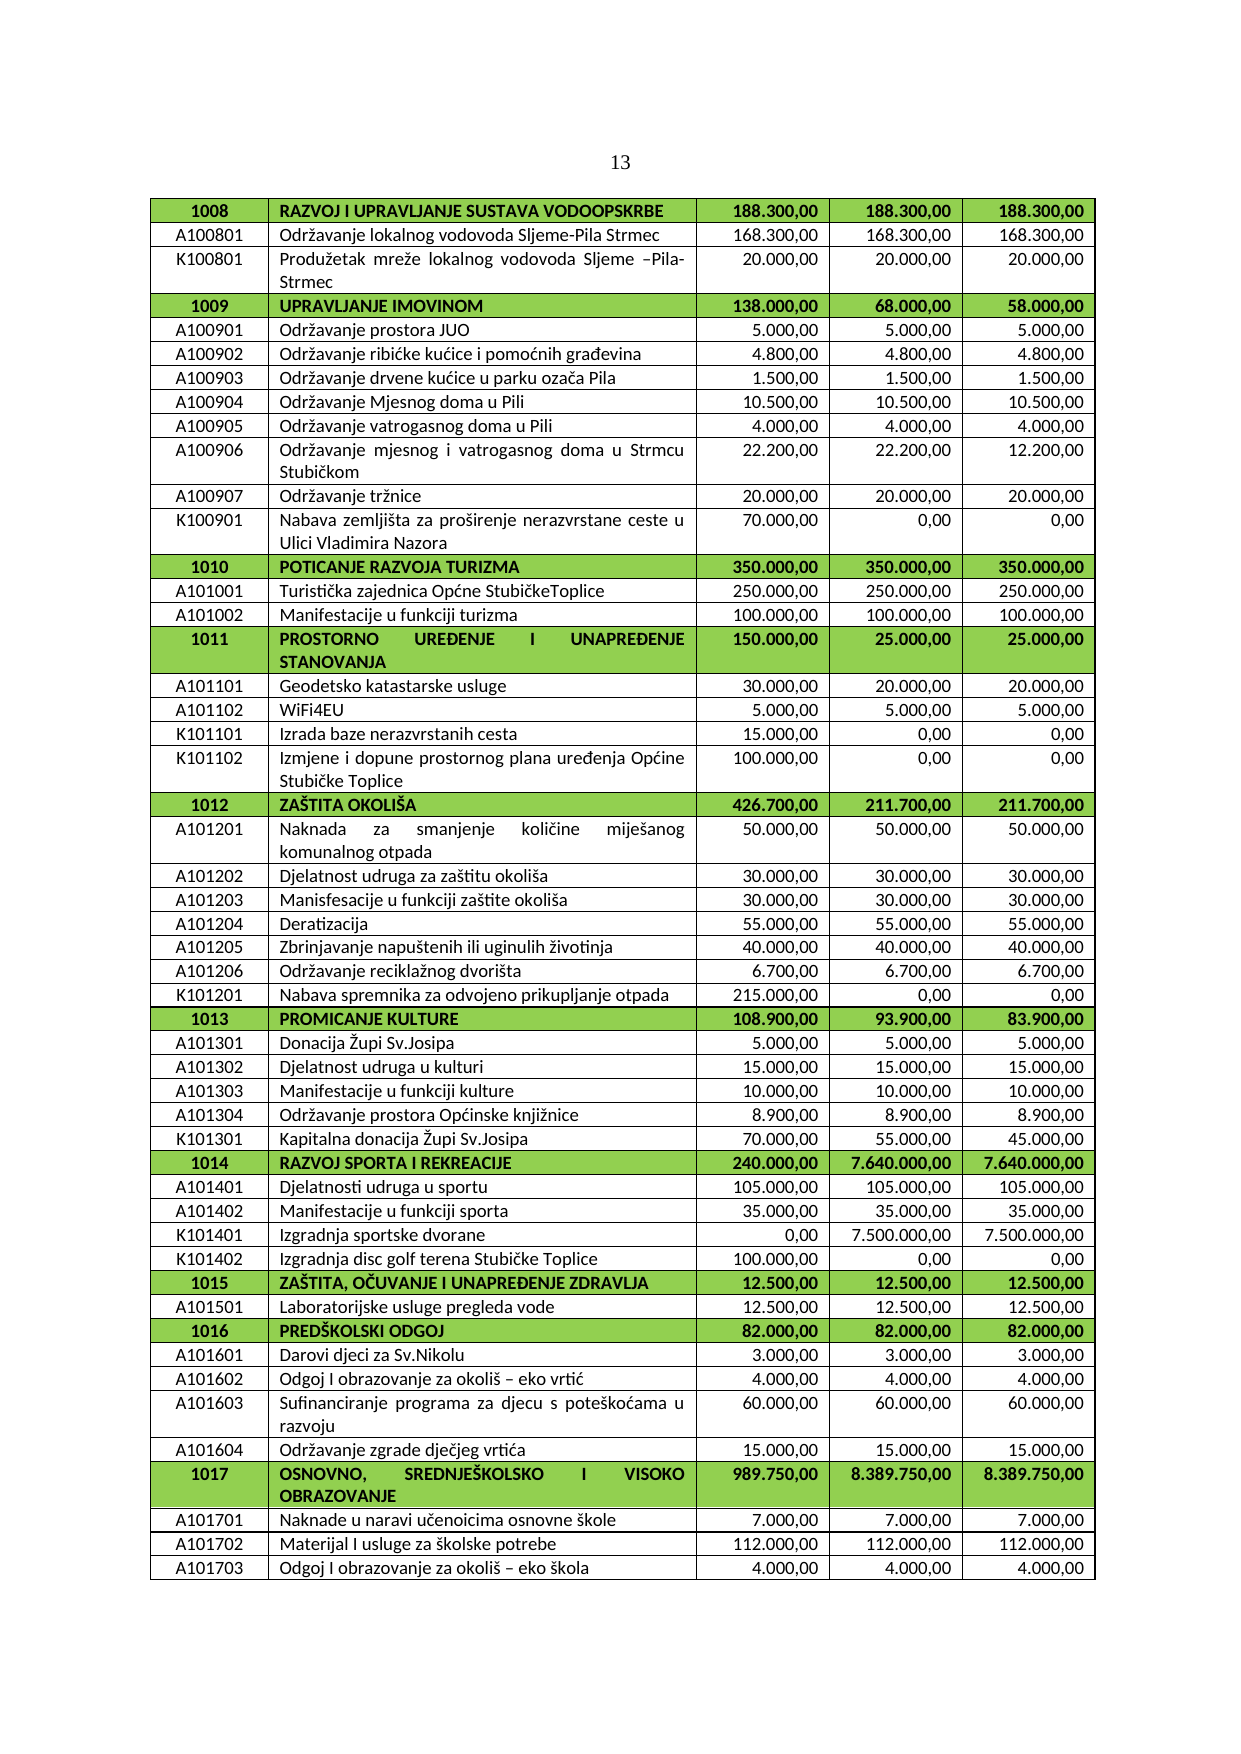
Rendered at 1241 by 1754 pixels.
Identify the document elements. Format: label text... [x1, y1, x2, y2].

table_cell 0,00 [963, 1247, 1094, 1270]
table_cell 60.000,00 [963, 1391, 1094, 1437]
table_cell K100901 [151, 509, 268, 554]
table_cell A101702 [151, 1533, 268, 1555]
table_cell 55.000,00 [830, 912, 962, 934]
table_cell 30.000,00 [830, 888, 962, 911]
table_cell 10.000,00 [697, 1079, 829, 1102]
table_cell 100.000,00 [830, 603, 962, 626]
table_cell Održavanje prostora JUO [269, 318, 696, 341]
table_cell 8.389.750,00 [963, 1462, 1094, 1507]
table_cell 7.500.000,00 [830, 1223, 962, 1246]
table_cell POTICANJE RAZVOJA TURIZMA [269, 555, 696, 578]
table_cell WiFi4EU [269, 698, 696, 721]
table_cell 12.500,00 [697, 1295, 829, 1318]
table_cell 10.000,00 [830, 1079, 962, 1102]
table_cell Održavanje reciklažnog dvorišta [269, 960, 696, 982]
table_cell 0,00 [830, 746, 962, 792]
table_cell 25.000,00 [963, 627, 1094, 673]
table_cell 10.500,00 [963, 390, 1094, 413]
table_cell A101602 [151, 1367, 268, 1390]
table_cell A101703 [151, 1556, 268, 1579]
table_cell 82.000,00 [830, 1319, 962, 1342]
table_cell 0,00 [830, 509, 962, 554]
table_cell 30.000,00 [963, 864, 1094, 887]
table_cell 989.750,00 [697, 1462, 829, 1507]
table_cell Deratizacija [269, 912, 696, 934]
table_cell 12.500,00 [830, 1271, 962, 1294]
table_cell 4.800,00 [963, 342, 1094, 365]
table_cell Izrada baze nerazvrstanih cesta [269, 722, 696, 745]
table_cell Darovi djeci za Sv.Nikolu [269, 1343, 696, 1366]
table_cell A100905 [151, 414, 268, 437]
table_cell PREDŠKOLSKI ODGOJ [269, 1319, 696, 1342]
table_cell 15.000,00 [830, 1438, 962, 1461]
table_cell A101402 [151, 1199, 268, 1222]
table_cell A101203 [151, 888, 268, 911]
table_cell 4.000,00 [697, 414, 829, 437]
table_cell A101301 [151, 1031, 268, 1054]
table_cell 0,00 [697, 1223, 829, 1246]
table_cell 3.000,00 [963, 1343, 1094, 1366]
table_cell UPRAVLJANJE IMOVINOM [269, 294, 696, 317]
table_cell 105.000,00 [963, 1175, 1094, 1198]
table_cell 0,00 [830, 1247, 962, 1270]
table_cell A101204 [151, 912, 268, 934]
table_cell A101101 [151, 674, 268, 697]
table_cell Održavanje Mjesnog doma u Pili [269, 390, 696, 413]
table_cell 5.000,00 [963, 698, 1094, 721]
table_cell K101401 [151, 1223, 268, 1246]
table_cell A100904 [151, 390, 268, 413]
table_cell Turistička zajednica Općne StubičkeToplice [269, 579, 696, 602]
table_cell 50.000,00 [697, 817, 829, 863]
table_cell 15.000,00 [963, 1438, 1094, 1461]
table_cell 5.000,00 [963, 318, 1094, 341]
table_cell A101303 [151, 1079, 268, 1102]
table_cell 35.000,00 [830, 1199, 962, 1222]
table_cell 1013 [151, 1008, 268, 1030]
table_cell 6.700,00 [830, 960, 962, 982]
table_cell K101101 [151, 722, 268, 745]
table_cell K101402 [151, 1247, 268, 1270]
table_cell 4.000,00 [830, 414, 962, 437]
table_cell Manifestacije u funkciji sporta [269, 1199, 696, 1222]
table_cell A100903 [151, 366, 268, 389]
table_cell 112.000,00 [830, 1533, 962, 1555]
table_cell 55.000,00 [697, 912, 829, 934]
table_cell ZAŠTITA OKOLIŠA [269, 793, 696, 816]
table_cell 0,00 [963, 984, 1094, 1006]
table_cell 150.000,00 [697, 627, 829, 673]
table_cell Naknada za smanjenje količine miješanog komunalnog otpada [269, 817, 696, 863]
table_cell 1008 [151, 199, 268, 222]
table_cell K101201 [151, 984, 268, 1006]
table_cell Odgoj I obrazovanje za okoliš – eko škola [269, 1556, 696, 1579]
table_cell A101001 [151, 579, 268, 602]
table_cell 30.000,00 [697, 674, 829, 697]
table_cell 20.000,00 [963, 485, 1094, 507]
table_cell 40.000,00 [830, 936, 962, 958]
table_cell 4.000,00 [697, 1556, 829, 1579]
table_cell 215.000,00 [697, 984, 829, 1006]
table_cell 250.000,00 [697, 579, 829, 602]
table_cell 350.000,00 [697, 555, 829, 578]
table_cell 15.000,00 [697, 1438, 829, 1461]
table_cell 7.000,00 [963, 1509, 1094, 1531]
table_cell 35.000,00 [963, 1199, 1094, 1222]
table_cell 188.300,00 [963, 199, 1094, 222]
table_cell 100.000,00 [697, 1247, 829, 1270]
table_cell 40.000,00 [963, 936, 1094, 958]
table_cell Održavanje zgrade dječjeg vrtića [269, 1438, 696, 1461]
table_cell 0,00 [830, 984, 962, 1006]
table_cell Održavanje mjesnog i vatrogasnog doma u Strmcu Stubičkom [269, 438, 696, 483]
table_cell Donacija Župi Sv.Josipa [269, 1031, 696, 1054]
table_cell 8.389.750,00 [830, 1462, 962, 1507]
table_cell 8.900,00 [830, 1103, 962, 1126]
table_cell 50.000,00 [963, 817, 1094, 863]
table_cell Naknade u naravi učenoicima osnovne škole [269, 1509, 696, 1531]
table_cell 1010 [151, 555, 268, 578]
table_cell 0,00 [963, 722, 1094, 745]
table_cell 250.000,00 [963, 579, 1094, 602]
table_cell 70.000,00 [697, 509, 829, 554]
table_cell 93.900,00 [830, 1008, 962, 1030]
table_cell 10.500,00 [830, 390, 962, 413]
table_cell 1011 [151, 627, 268, 673]
table_cell ZAŠTITA, OČUVANJE I UNAPREĐENJE ZDRAVLJA [269, 1271, 696, 1294]
table_cell A100906 [151, 438, 268, 483]
table_cell K100801 [151, 247, 268, 293]
table_cell Zbrinjavanje napuštenih ili uginulih životinja [269, 936, 696, 958]
table_cell A101501 [151, 1295, 268, 1318]
table_cell 1009 [151, 294, 268, 317]
table_cell 100.000,00 [697, 746, 829, 792]
table_cell 7.500.000,00 [963, 1223, 1094, 1246]
table_cell 5.000,00 [830, 318, 962, 341]
table_cell 30.000,00 [963, 888, 1094, 911]
table_cell 7.640.000,00 [830, 1151, 962, 1174]
table_cell 105.000,00 [697, 1175, 829, 1198]
table_cell A101401 [151, 1175, 268, 1198]
table_cell A101604 [151, 1438, 268, 1461]
table_cell 10.000,00 [963, 1079, 1094, 1102]
table_cell 112.000,00 [963, 1533, 1094, 1555]
table_cell A100902 [151, 342, 268, 365]
table_cell 5.000,00 [697, 698, 829, 721]
table_cell 0,00 [963, 509, 1094, 554]
table_cell Nabava zemljišta za proširenje nerazvrstane ceste u Ulici Vladimira Nazora [269, 509, 696, 554]
table_cell 70.000,00 [697, 1127, 829, 1150]
table_cell Održavanje ribićke kućice i pomoćnih građevina [269, 342, 696, 365]
table_cell 50.000,00 [830, 817, 962, 863]
table_cell 12.500,00 [963, 1295, 1094, 1318]
table_cell 5.000,00 [697, 318, 829, 341]
table_cell 12.500,00 [697, 1271, 829, 1294]
table_cell A101205 [151, 936, 268, 958]
table_cell A101202 [151, 864, 268, 887]
table_cell K101102 [151, 746, 268, 792]
table_cell Manisfesacije u funkciji zaštite okoliša [269, 888, 696, 911]
table_cell 7.000,00 [830, 1509, 962, 1531]
table_cell 5.000,00 [697, 1031, 829, 1054]
table_cell 15.000,00 [963, 1055, 1094, 1078]
table_cell 4.000,00 [697, 1367, 829, 1390]
table_cell 4.000,00 [963, 414, 1094, 437]
table_cell 6.700,00 [697, 960, 829, 982]
table_cell Nabava spremnika za odvojeno prikupljanje otpada [269, 984, 696, 1006]
table_cell 168.300,00 [830, 223, 962, 246]
table_cell 68.000,00 [830, 294, 962, 317]
table_cell Materijal I usluge za školske potrebe [269, 1533, 696, 1555]
table_cell 55.000,00 [963, 912, 1094, 934]
table_cell 4.000,00 [963, 1556, 1094, 1579]
table_cell 15.000,00 [830, 1055, 962, 1078]
table_cell Manifestacije u funkciji turizma [269, 603, 696, 626]
table_cell 4.800,00 [697, 342, 829, 365]
table_cell 20.000,00 [697, 485, 829, 507]
table_cell 100.000,00 [697, 603, 829, 626]
table_cell 8.900,00 [963, 1103, 1094, 1126]
table_cell 8.900,00 [697, 1103, 829, 1126]
table_cell 4.000,00 [963, 1367, 1094, 1390]
table_cell A100801 [151, 223, 268, 246]
table_cell K101301 [151, 1127, 268, 1150]
table_cell 1017 [151, 1462, 268, 1507]
table_cell 5.000,00 [963, 1031, 1094, 1054]
table_cell 0,00 [963, 746, 1094, 792]
table_cell 3.000,00 [830, 1343, 962, 1366]
table_cell 82.000,00 [697, 1319, 829, 1342]
table_cell Održavanje vatrogasnog doma u Pili [269, 414, 696, 437]
table_cell 60.000,00 [697, 1391, 829, 1437]
table_cell 4.000,00 [830, 1367, 962, 1390]
table_cell Izgradnja sportske dvorane [269, 1223, 696, 1246]
table_cell 1014 [151, 1151, 268, 1174]
table_cell 60.000,00 [830, 1391, 962, 1437]
table_cell 30.000,00 [697, 864, 829, 887]
table_cell OSNOVNO, SREDNJEŠKOLSKO I VISOKO OBRAZOVANJE [269, 1462, 696, 1507]
table_cell Izgradnja disc golf terena Stubičke Toplice [269, 1247, 696, 1270]
table_cell 108.900,00 [697, 1008, 829, 1030]
table_cell 15.000,00 [697, 722, 829, 745]
table_cell 3.000,00 [697, 1343, 829, 1366]
table_cell Održavanje tržnice [269, 485, 696, 507]
table_cell Djelatnosti udruga u sportu [269, 1175, 696, 1198]
table_cell Produžetak mreže lokalnog vodovoda Sljeme –Pila-Strmec [269, 247, 696, 293]
table_cell A101002 [151, 603, 268, 626]
table_cell RAZVOJ I UPRAVLJANJE SUSTAVA VODOOPSKRBE [269, 199, 696, 222]
table_cell Održavanje prostora Općinske knjižnice [269, 1103, 696, 1126]
table_cell 250.000,00 [830, 579, 962, 602]
table_cell 20.000,00 [830, 485, 962, 507]
table_cell PROMICANJE KULTURE [269, 1008, 696, 1030]
table_cell 20.000,00 [697, 247, 829, 293]
table_cell 1012 [151, 793, 268, 816]
table_cell 20.000,00 [830, 674, 962, 697]
table_cell Laboratorijske usluge pregleda vode [269, 1295, 696, 1318]
table_cell Djelatnost udruga u kulturi [269, 1055, 696, 1078]
table_cell A101601 [151, 1343, 268, 1366]
table_cell 12.500,00 [830, 1295, 962, 1318]
table_cell 4.000,00 [830, 1556, 962, 1579]
table_cell Manifestacije u funkciji kulture [269, 1079, 696, 1102]
table_cell 168.300,00 [963, 223, 1094, 246]
table_cell 426.700,00 [697, 793, 829, 816]
table_cell RAZVOJ SPORTA I REKREACIJE [269, 1151, 696, 1174]
table_cell 350.000,00 [963, 555, 1094, 578]
table_cell 168.300,00 [697, 223, 829, 246]
table_cell A101701 [151, 1509, 268, 1531]
table_cell 112.000,00 [697, 1533, 829, 1555]
table_cell 7.000,00 [697, 1509, 829, 1531]
table_cell 1.500,00 [830, 366, 962, 389]
table_cell 211.700,00 [963, 793, 1094, 816]
table_cell 105.000,00 [830, 1175, 962, 1198]
table_cell 40.000,00 [697, 936, 829, 958]
table_cell 20.000,00 [963, 247, 1094, 293]
table_cell 100.000,00 [963, 603, 1094, 626]
table_cell 83.900,00 [963, 1008, 1094, 1030]
table_cell A101304 [151, 1103, 268, 1126]
table_cell 0,00 [830, 722, 962, 745]
table_cell Djelatnost udruga za zaštitu okoliša [269, 864, 696, 887]
table_cell 5.000,00 [830, 1031, 962, 1054]
table_cell 4.800,00 [830, 342, 962, 365]
table_cell 1015 [151, 1271, 268, 1294]
table_cell 30.000,00 [830, 864, 962, 887]
table_cell 7.640.000,00 [963, 1151, 1094, 1174]
table_cell 20.000,00 [963, 674, 1094, 697]
table_cell Sufinanciranje programa za djecu s poteškoćama u razvoju [269, 1391, 696, 1437]
table_cell 45.000,00 [963, 1127, 1094, 1150]
table_cell 1.500,00 [697, 366, 829, 389]
table_cell A101603 [151, 1391, 268, 1437]
table_cell 350.000,00 [830, 555, 962, 578]
table_cell 58.000,00 [963, 294, 1094, 317]
table_cell 22.200,00 [697, 438, 829, 483]
table_cell 1016 [151, 1319, 268, 1342]
table_cell Održavanje drvene kućice u parku ozača Pila [269, 366, 696, 389]
table_cell Kapitalna donacija Župi Sv.Josipa [269, 1127, 696, 1150]
table_cell Održavanje lokalnog vodovoda Sljeme-Pila Strmec [269, 223, 696, 246]
table_cell Izmjene i dopune prostornog plana uređenja Općine Stubičke Toplice [269, 746, 696, 792]
table_cell 30.000,00 [697, 888, 829, 911]
table_cell 5.000,00 [830, 698, 962, 721]
table_cell 138.000,00 [697, 294, 829, 317]
table_cell 12.500,00 [963, 1271, 1094, 1294]
table_cell A101206 [151, 960, 268, 982]
table_cell 240.000,00 [697, 1151, 829, 1174]
table_cell A100907 [151, 485, 268, 507]
table_cell 10.500,00 [697, 390, 829, 413]
table_cell 55.000,00 [830, 1127, 962, 1150]
table_cell 188.300,00 [697, 199, 829, 222]
table_cell A100901 [151, 318, 268, 341]
table_cell 188.300,00 [830, 199, 962, 222]
table_cell A101302 [151, 1055, 268, 1078]
table_cell 12.200,00 [963, 438, 1094, 483]
table_cell 15.000,00 [697, 1055, 829, 1078]
table_cell Odgoj I obrazovanje za okoliš – eko vrtić [269, 1367, 696, 1390]
table_cell 1.500,00 [963, 366, 1094, 389]
table_cell PROSTORNO UREĐENJE I UNAPREĐENJE STANOVANJA [269, 627, 696, 673]
table_cell 25.000,00 [830, 627, 962, 673]
table_cell A101201 [151, 817, 268, 863]
table_cell 6.700,00 [963, 960, 1094, 982]
table_cell 211.700,00 [830, 793, 962, 816]
table_cell 22.200,00 [830, 438, 962, 483]
table_cell A101102 [151, 698, 268, 721]
table_cell 82.000,00 [963, 1319, 1094, 1342]
table_cell 20.000,00 [830, 247, 962, 293]
table_cell Geodetsko katastarske usluge [269, 674, 696, 697]
table_cell 35.000,00 [697, 1199, 829, 1222]
